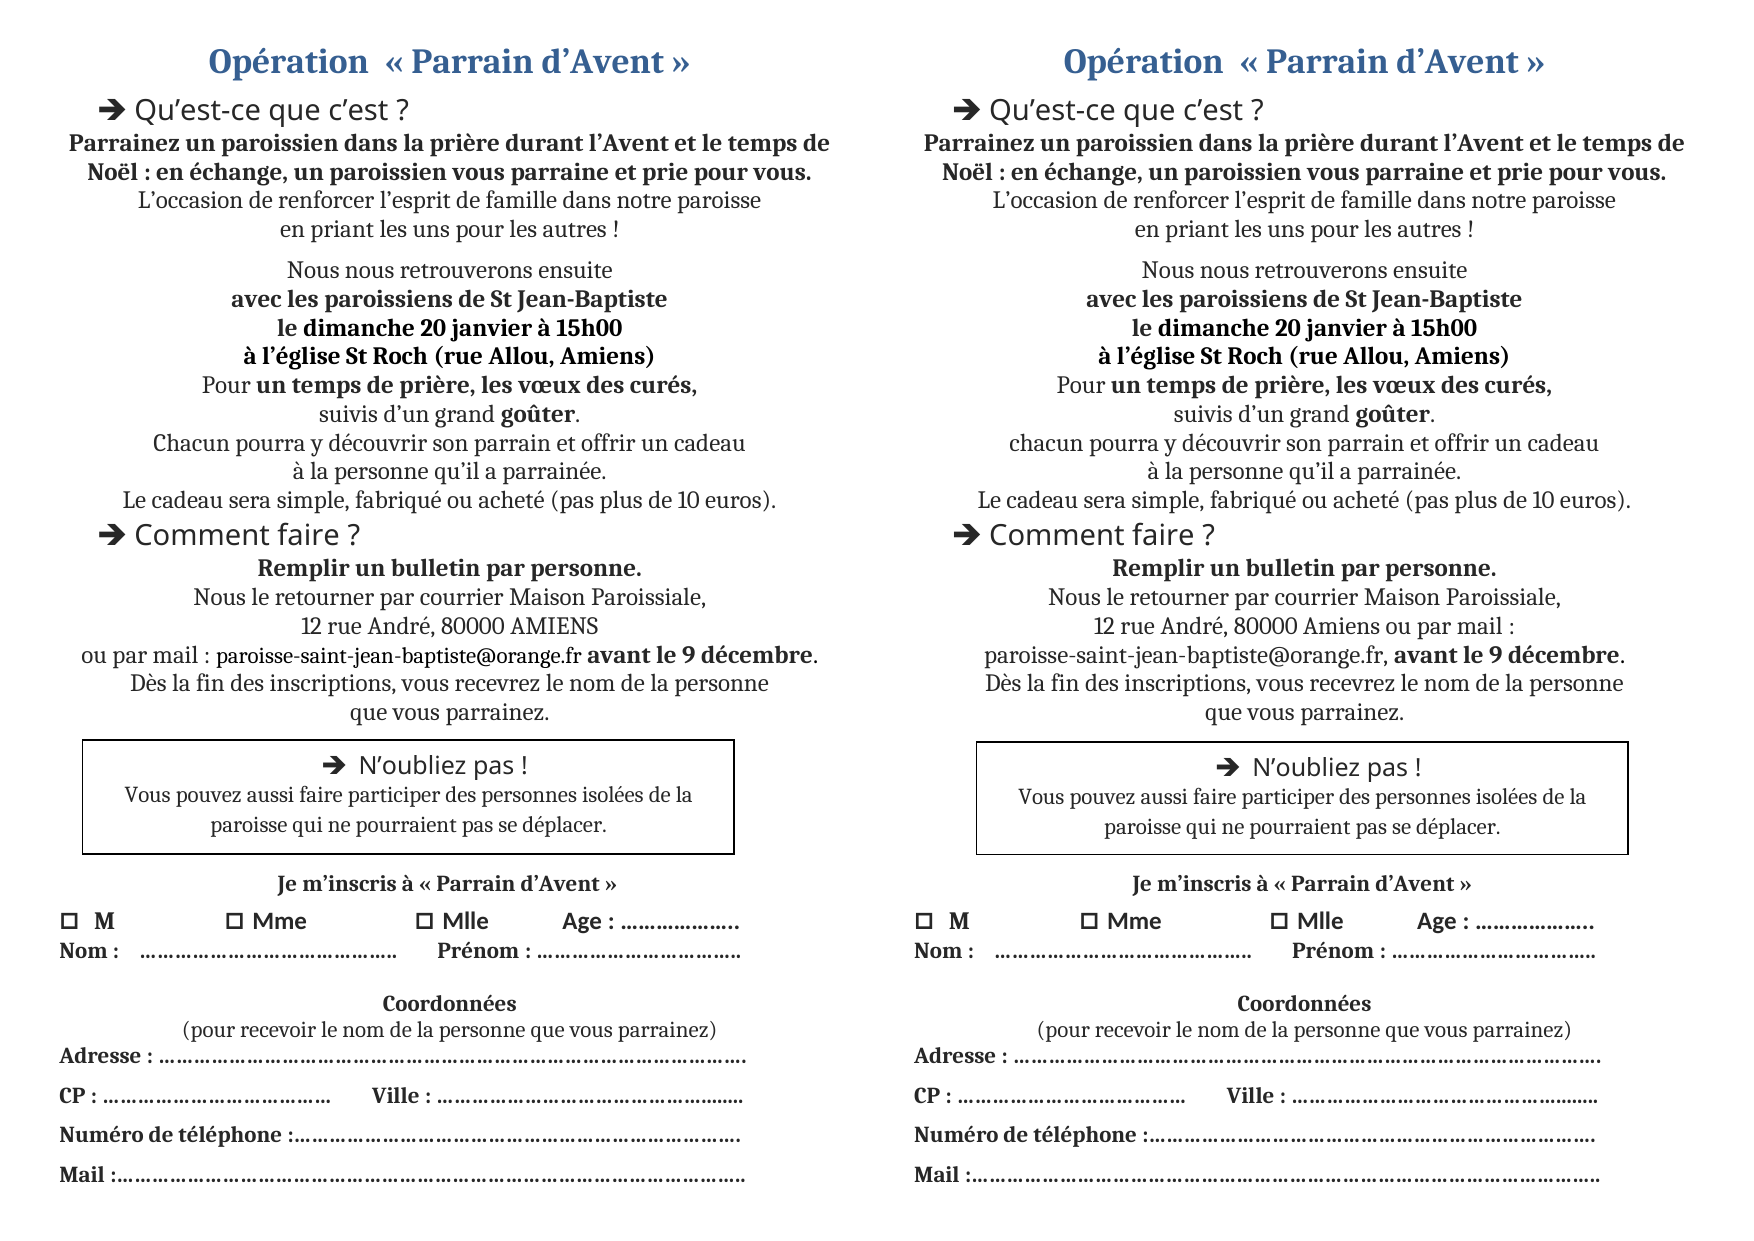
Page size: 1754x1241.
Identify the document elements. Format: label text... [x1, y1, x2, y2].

text en priant les uns pour les autres ! [59, 215, 840, 244]
text à l’église St Roch (rue Allou, Amiens) [914, 342, 1695, 371]
text Nous le retourner par courrier Maison Paroissiale, [59, 583, 840, 612]
text Opération « Parrain d’Avent » [59, 41, 840, 82]
text Je m’inscris à « Parrain d’Avent » [59, 871, 840, 897]
list Qu’est-ce que c’est ? [951, 89, 1695, 129]
text que vous parrainez. [59, 698, 840, 727]
text Numéro de téléphone :…………………………………………………………………. [59, 1122, 840, 1148]
text (pour recevoir le nom de la personne que vous parrainez) [914, 1017, 1695, 1043]
text Opération « Parrain d’Avent » [914, 41, 1695, 82]
text Je m’inscris à « Parrain d’Avent » [914, 871, 1695, 897]
text Parrainez un paroissien dans la prière durant l’Avent et le temps de Noël : en échange, un paroissien vous parraine et prie pour vous. [914, 129, 1695, 186]
list Dès la fin des inscriptions, vous recevrez le nom de la personne [59, 669, 840, 698]
text Le cadeau sera simple, fabriqué ou acheté (pas plus de 10 euros). [59, 486, 840, 515]
text le dimanche 20 janvier à 15h00 [59, 313, 840, 342]
text à la personne qu’il a parrainée. [59, 457, 840, 486]
text ou par mail : paroisse-saint-jean-baptiste@orange.fr avant le 9 décembre. [59, 641, 840, 669]
text Coordonnées [914, 990, 1695, 1017]
text Adresse : ………………………………………………………………………………………. [914, 1043, 1695, 1069]
text avec les paroissiens de St Jean-Baptiste [59, 285, 840, 313]
text Nom : …………………………………….. Prénom : …………………………….. [914, 938, 1695, 964]
text Adresse : ………………………………………………………………………………………. [59, 1043, 840, 1069]
text à la personne qu’il a parrainée. [914, 457, 1695, 486]
text Numéro de téléphone :…………………………………………………………………. [914, 1122, 1695, 1148]
text 12 rue André, 80000 Amiens ou par mail : [914, 612, 1695, 641]
text suivis d’un grand goûter. [59, 400, 840, 428]
text 12 rue André, 80000 AMIENS [59, 612, 840, 641]
text paroisse-saint-jean-baptiste@orange.fr, avant le 9 décembre. [914, 641, 1695, 669]
text Chacun pourra y découvrir son parrain et offrir un cadeau [59, 428, 840, 457]
text Pour un temps de prière, les vœux des curés, [59, 371, 840, 400]
text Remplir un bulletin par personne. [59, 554, 840, 583]
text Parrainez un paroissien dans la prière durant l’Avent et le temps de Noël : en échange, un paroissien vous parraine et prie pour vous. [59, 129, 840, 186]
text avec les paroissiens de St Jean-Baptiste [914, 285, 1695, 313]
text □ M □ Mme □ Mlle Age : ……………….. [914, 897, 1695, 938]
text Dès la fin des inscriptions, vous recevrez le nom de la personne [914, 669, 1695, 698]
text Nom : …………………………………….. Prénom : …………………………….. [59, 938, 840, 964]
text L’occasion de renforcer l’esprit de famille dans notre paroisse [59, 186, 840, 215]
text Remplir un bulletin par personne. [914, 554, 1695, 583]
text que vous parrainez. [914, 698, 1695, 727]
text L’occasion de renforcer l’esprit de famille dans notre paroisse [914, 186, 1695, 215]
text chacun pourra y découvrir son parrain et offrir un cadeau [914, 428, 1695, 457]
list Qu’est-ce que c’est ? [97, 89, 840, 129]
text suivis d’un grand goûter. [914, 400, 1695, 428]
text Nous nous retrouverons ensuite [59, 256, 840, 285]
text à l’église St Roch (rue Allou, Amiens) [59, 342, 840, 371]
list Comment faire ? [951, 515, 1695, 554]
text (pour recevoir le nom de la personne que vous parrainez) [59, 1017, 840, 1043]
text CP : ………………………………… Ville : ………………………………………........ [914, 1083, 1695, 1109]
text Le cadeau sera simple, fabriqué ou acheté (pas plus de 10 euros). [914, 486, 1695, 515]
text Mail :…………………………………………………………………………………………….. [59, 1162, 840, 1188]
text Coordonnées [59, 990, 840, 1017]
text Nous nous retrouverons ensuite [914, 256, 1695, 285]
text Mail :…………………………………………………………………………………………….. [914, 1162, 1695, 1188]
list Comment faire ? [97, 515, 840, 554]
text Nous le retourner par courrier Maison Paroissiale, [914, 583, 1695, 612]
text □ M □ Mme □ Mlle Age : ……………….. [59, 897, 840, 938]
text en priant les uns pour les autres ! [914, 215, 1695, 244]
text CP : ………………………………… Ville : ………………………………………........ [59, 1083, 840, 1109]
text Pour un temps de prière, les vœux des curés, [914, 371, 1695, 400]
text le dimanche 20 janvier à 15h00 [914, 313, 1695, 342]
